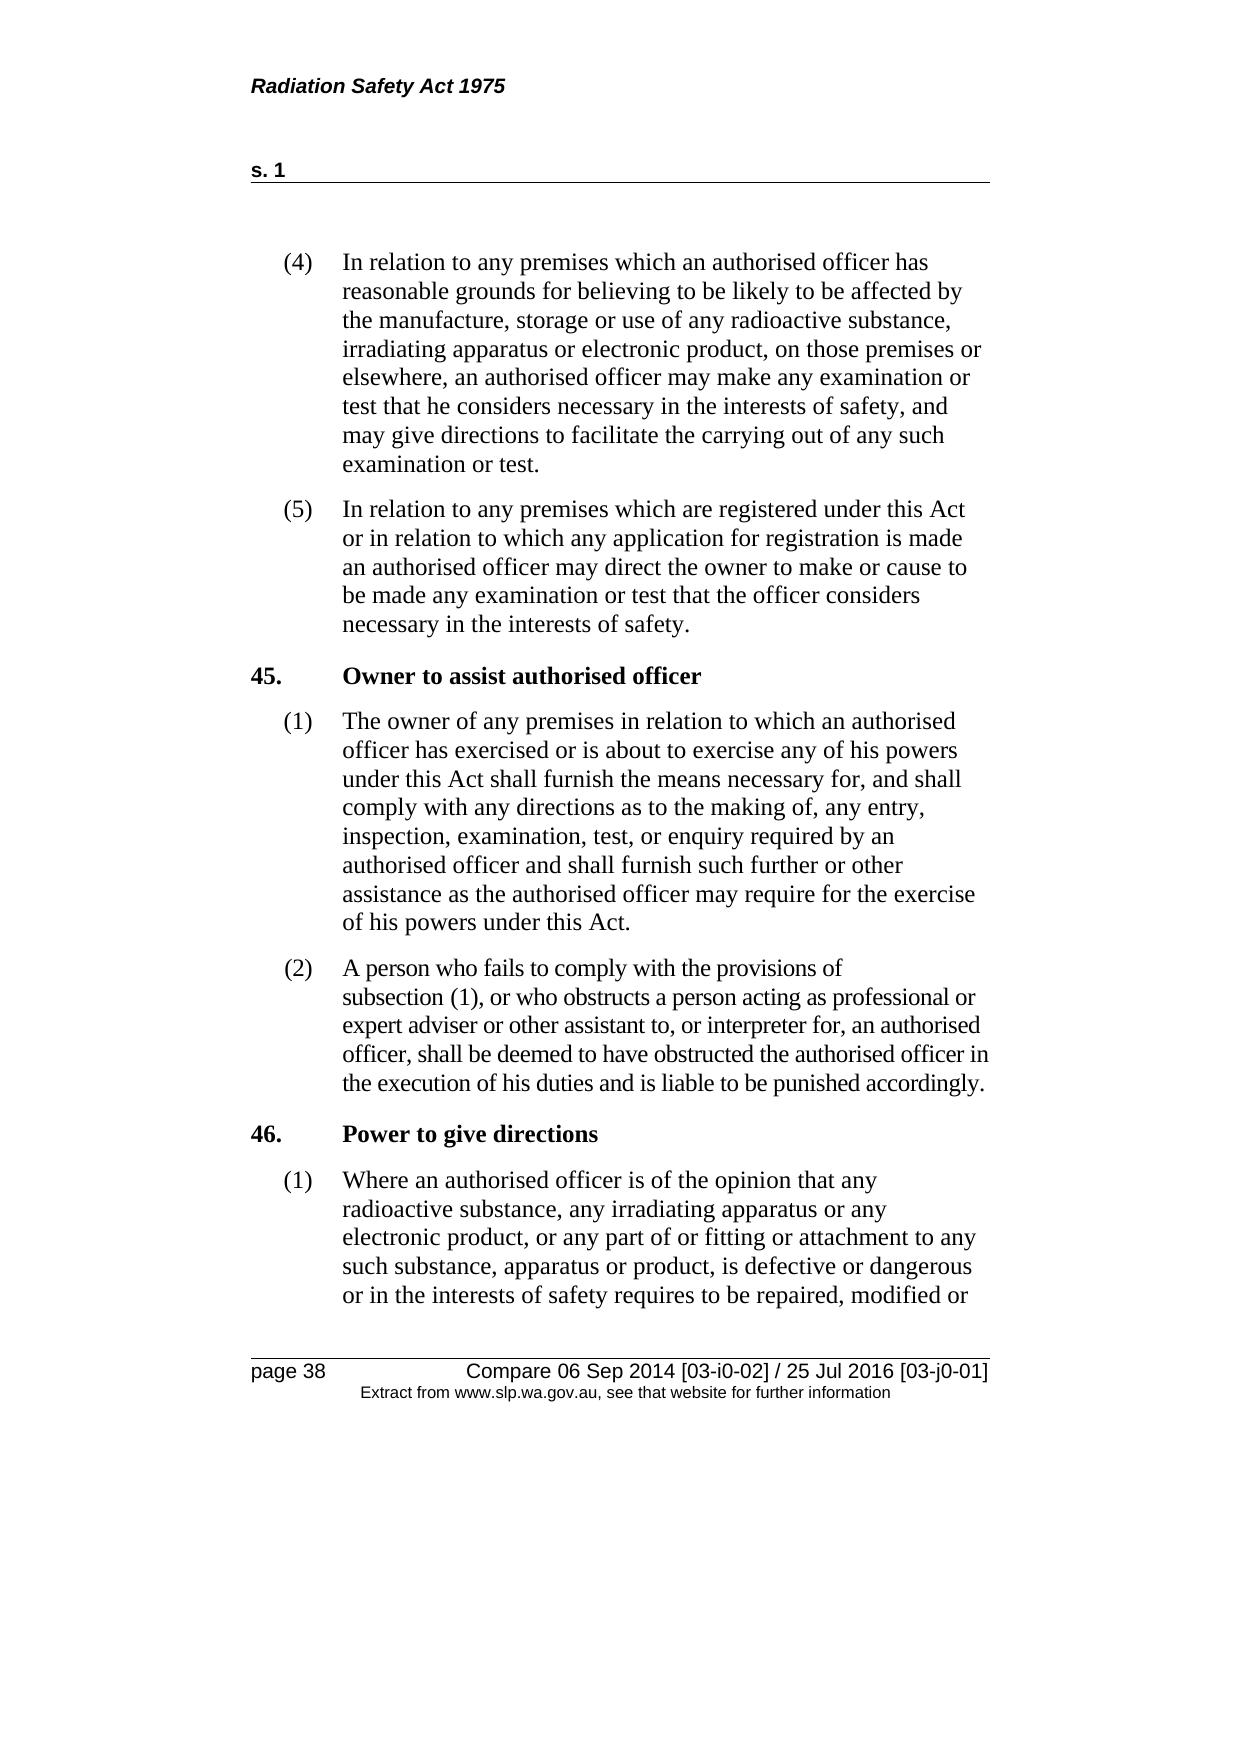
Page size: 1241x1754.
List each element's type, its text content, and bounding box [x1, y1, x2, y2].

subtitle 46. Power to give directions [251, 1119, 990, 1148]
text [251, 1165, 990, 1309]
text (4) In relation to any premises which an authorised officer has reasonable grounds for believing to be likely to be affected by the manufacture, storage or use of any radioactive substance, irradiating apparatus or electronic product, on those premises or elsewhere, an authorised officer may make any examination or test that he considers necessary in the interests of safety, and may give directions to facilitate the carrying out of any such examination or test. [251, 247, 990, 477]
text (5) In relation to any premises which are registered under this Act or in relation to which any application for registration is made an authorised officer may direct the owner to make or cause to be made any examination or test that the officer considers necessary in the interests of safety. [251, 494, 990, 638]
subtitle 45. Owner to assist authorised officer [251, 661, 990, 689]
text (1) The owner of any premises in relation to which an authorised officer has exercised or is about to exercise any of his powers under this Act shall furnish the means necessary for, and shall comply with any directions as to the making of, any entry, inspection, examination, test, or enquiry required by an authorised officer and shall furnish such further or other assistance as the authorised officer may require for the exercise of his powers under this Act. [251, 706, 990, 936]
text (2) A person who fails to comply with the provisions of subsection (1), or who obstructs a person acting as professional or expert adviser or other assistant to, or interpreter for, an authorised officer, shall be deemed to have obstructed the authorised officer in the execution of his duties and is liable to be punished accordingly. [251, 953, 990, 1097]
